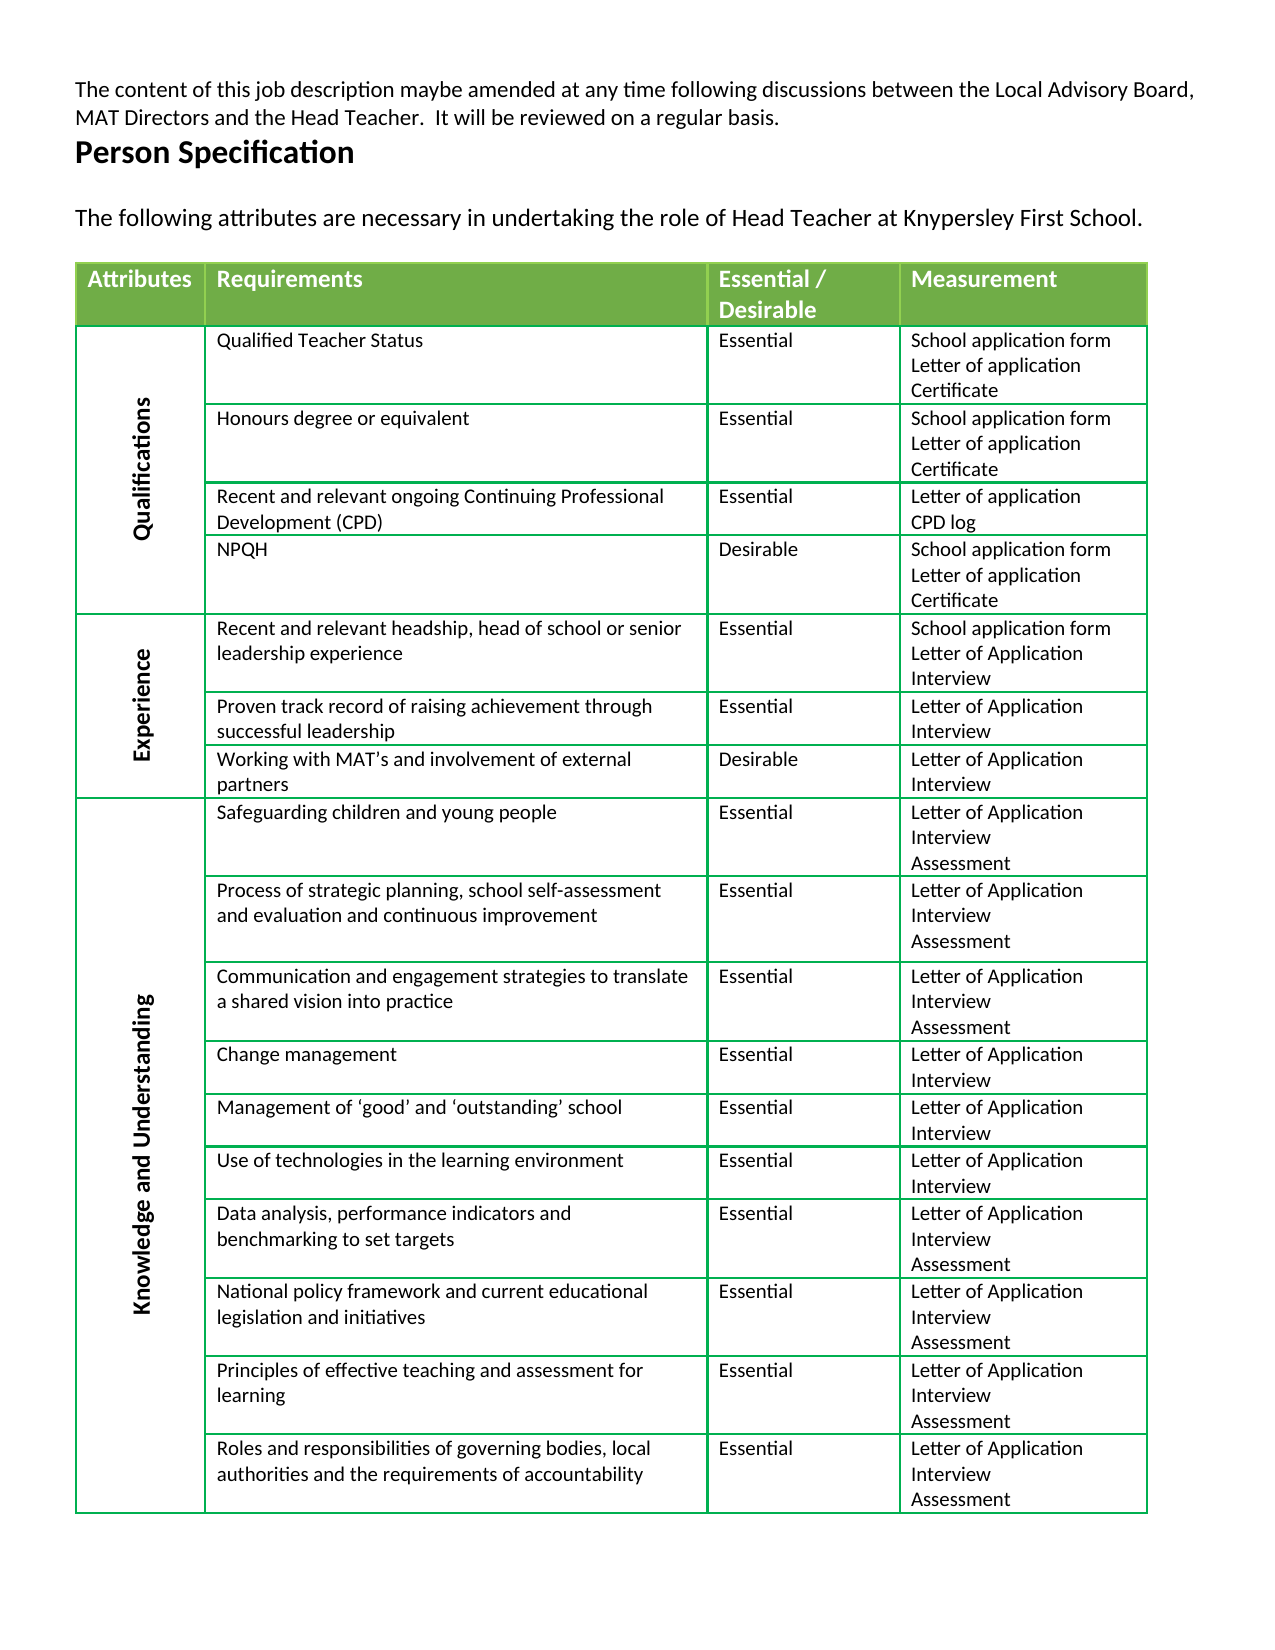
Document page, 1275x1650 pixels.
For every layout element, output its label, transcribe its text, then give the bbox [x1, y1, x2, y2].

table_cell Essential [709, 963, 899, 1039]
table_cell Letter of Application Interview Assessment [901, 1200, 1146, 1277]
table_header Requirements [206, 264, 706, 325]
table_cell Essential [709, 799, 899, 875]
table_cell Working with MAT’s and involvement of external partners [206, 746, 706, 797]
table_cell Letter of Application Interview [901, 1148, 1146, 1198]
table_cell Letter of Application Interview Assessment [901, 799, 1146, 875]
table_cell Letter of Application Interview Assessment [901, 1279, 1146, 1355]
table_cell Essential [709, 327, 899, 403]
table_cell Essential [709, 1148, 899, 1198]
table_cell Roles and responsibilities of governing bodies, local authorities and the requirements of accountability [206, 1435, 706, 1512]
text The content of this job description maybe amended at any time following discussions between the Local Advisory Board, MAT Directors and the Head Teacher. It will be reviewed on a regular basis. [75, 75, 1200, 131]
table_cell Essential [709, 1357, 899, 1433]
table_cell Recent and relevant headship, head of school or senior leadership experience [206, 615, 706, 691]
text Person Specification [75, 131, 1200, 172]
table_cell Letter of application CPD log [901, 484, 1146, 534]
table_cell School application form Letter of application Certificate [901, 327, 1146, 403]
table_header Attributes [77, 264, 204, 325]
table_cell School application form Letter of application Certificate [901, 536, 1146, 613]
table_cell Essential [709, 1042, 899, 1092]
table_cell Experience [77, 615, 204, 797]
table_cell Honours degree or equivalent [206, 405, 706, 481]
table_cell Essential [709, 484, 899, 534]
table_cell Change management [206, 1042, 706, 1092]
table_cell Desirable [709, 746, 899, 797]
table_cell Principles of effective teaching and assessment for learning [206, 1357, 706, 1433]
table_cell Letter of Application Interview Assessment [901, 1357, 1146, 1433]
table_cell Essential [709, 615, 899, 691]
table_cell Essential [709, 877, 899, 961]
table_cell School application form Letter of application Certificate [901, 405, 1146, 481]
table_cell Qualifications [77, 327, 204, 613]
table_cell Management of ‘good’ and ‘outstanding’ school [206, 1095, 706, 1145]
table_cell Data analysis, performance indicators and benchmarking to set targets [206, 1200, 706, 1277]
table_cell Letter of Application Interview [901, 1042, 1146, 1092]
table_cell Letter of Application Interview [901, 746, 1146, 797]
table_cell Letter of Application Interview [901, 693, 1146, 744]
table_cell Essential [709, 1279, 899, 1355]
table_cell Letter of Application Interview Assessment [901, 963, 1146, 1039]
text The following attributes are necessary in undertaking the role of Head Teacher at Knypersley First School. [75, 202, 1200, 233]
table_cell Letter of Application Interview Assessment [901, 1435, 1146, 1512]
table_cell Recent and relevant ongoing Continuing Professional Development (CPD) [206, 484, 706, 534]
table_header Essential / Desirable [709, 264, 899, 325]
table_cell Proven track record of raising achievement through successful leadership [206, 693, 706, 744]
table_cell Communication and engagement strategies to translate a shared vision into practice [206, 963, 706, 1039]
table_cell Safeguarding children and young people [206, 799, 706, 875]
table_cell Qualified Teacher Status [206, 327, 706, 403]
table_cell National policy framework and current educational legislation and initiatives [206, 1279, 706, 1355]
table_cell Essential [709, 1435, 899, 1512]
table_cell School application form Letter of Application Interview [901, 615, 1146, 691]
table_cell Essential [709, 1095, 899, 1145]
table_cell Desirable [709, 536, 899, 613]
table_cell Essential [709, 693, 899, 744]
table_cell Use of technologies in the learning environment [206, 1148, 706, 1198]
table_cell Letter of Application Interview [901, 1095, 1146, 1145]
table_cell Process of strategic planning, school self-assessment and evaluation and continuous improvement [206, 877, 706, 961]
table_cell Essential [709, 1200, 899, 1277]
table_cell Knowledge and Understanding [77, 799, 204, 1512]
table_cell Essential [709, 405, 899, 481]
table_header Measurement [901, 264, 1146, 325]
table_cell NPQH [206, 536, 706, 613]
table_cell Letter of Application Interview Assessment [901, 877, 1146, 961]
